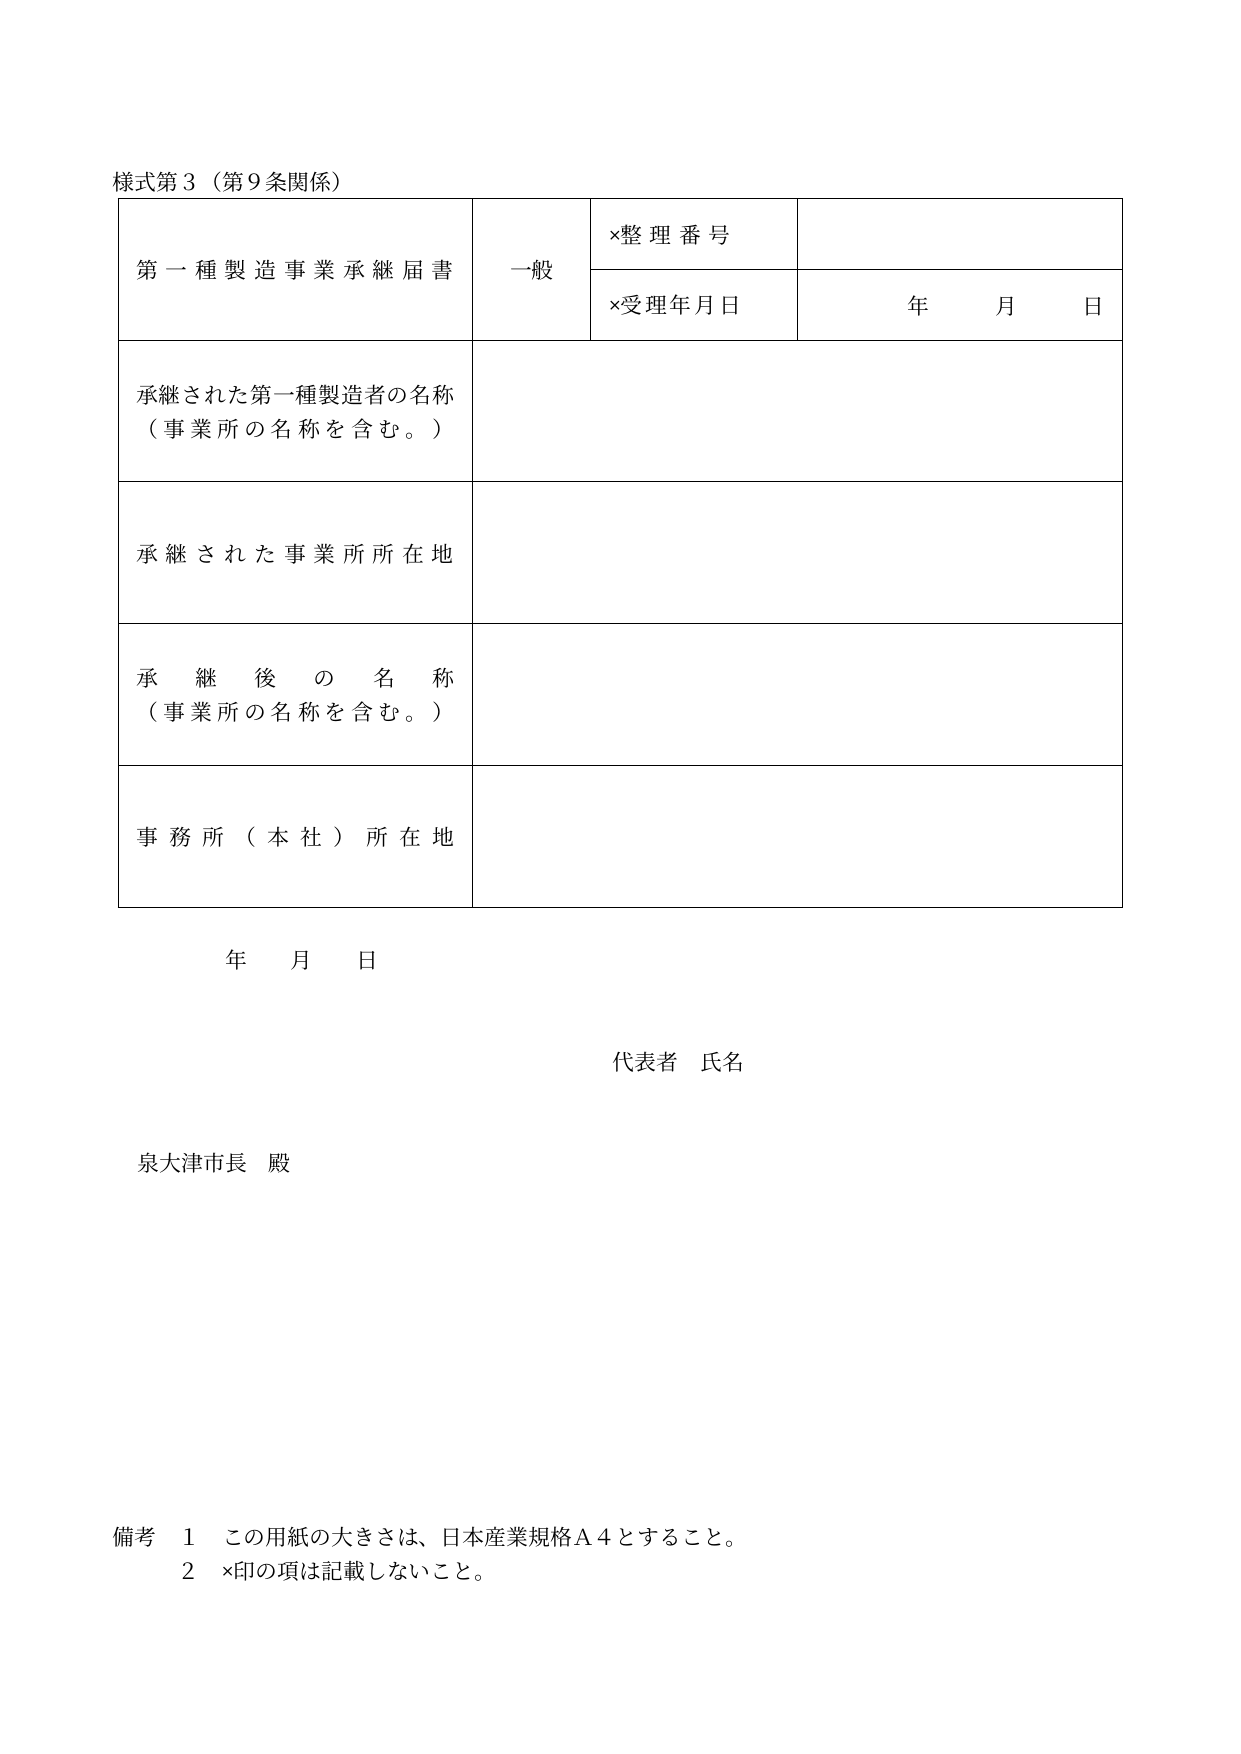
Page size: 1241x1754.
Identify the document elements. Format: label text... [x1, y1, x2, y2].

table_cell 年 月 日 [798, 270, 1122, 339]
table_cell 事務所（本社）所在地 [119, 766, 472, 907]
table_header [798, 199, 1122, 269]
table_cell [473, 341, 1122, 481]
table_cell [473, 482, 1122, 623]
text 代表者 氏名 [612, 1043, 1128, 1077]
text ２ ×印の項は記載しないこと。 [178, 1553, 1128, 1587]
table_cell ×受理年月日 [591, 270, 797, 339]
table_cell [473, 624, 1122, 765]
text 備考 １ この用紙の大きさは、日本産業規格Ａ４とすること。 [112, 1519, 1128, 1553]
table_cell 承継後の名称 （事業所の名称を含む。） [119, 624, 472, 765]
text 年 月 日 [137, 942, 1128, 976]
table_cell 承継された第一種製造者の名称 （事業所の名称を含む。） [119, 341, 472, 481]
table_header 一般 [473, 199, 590, 339]
table_cell 承継された事業所所在地 [119, 482, 472, 623]
table_header ×整理番号 [591, 199, 797, 269]
text 泉大津市長 殿 [137, 1145, 1128, 1179]
text 様式第３（第９条関係） [112, 164, 1128, 198]
table_cell [473, 766, 1122, 907]
table_header 第一種製造事業承継届書 [119, 199, 472, 339]
